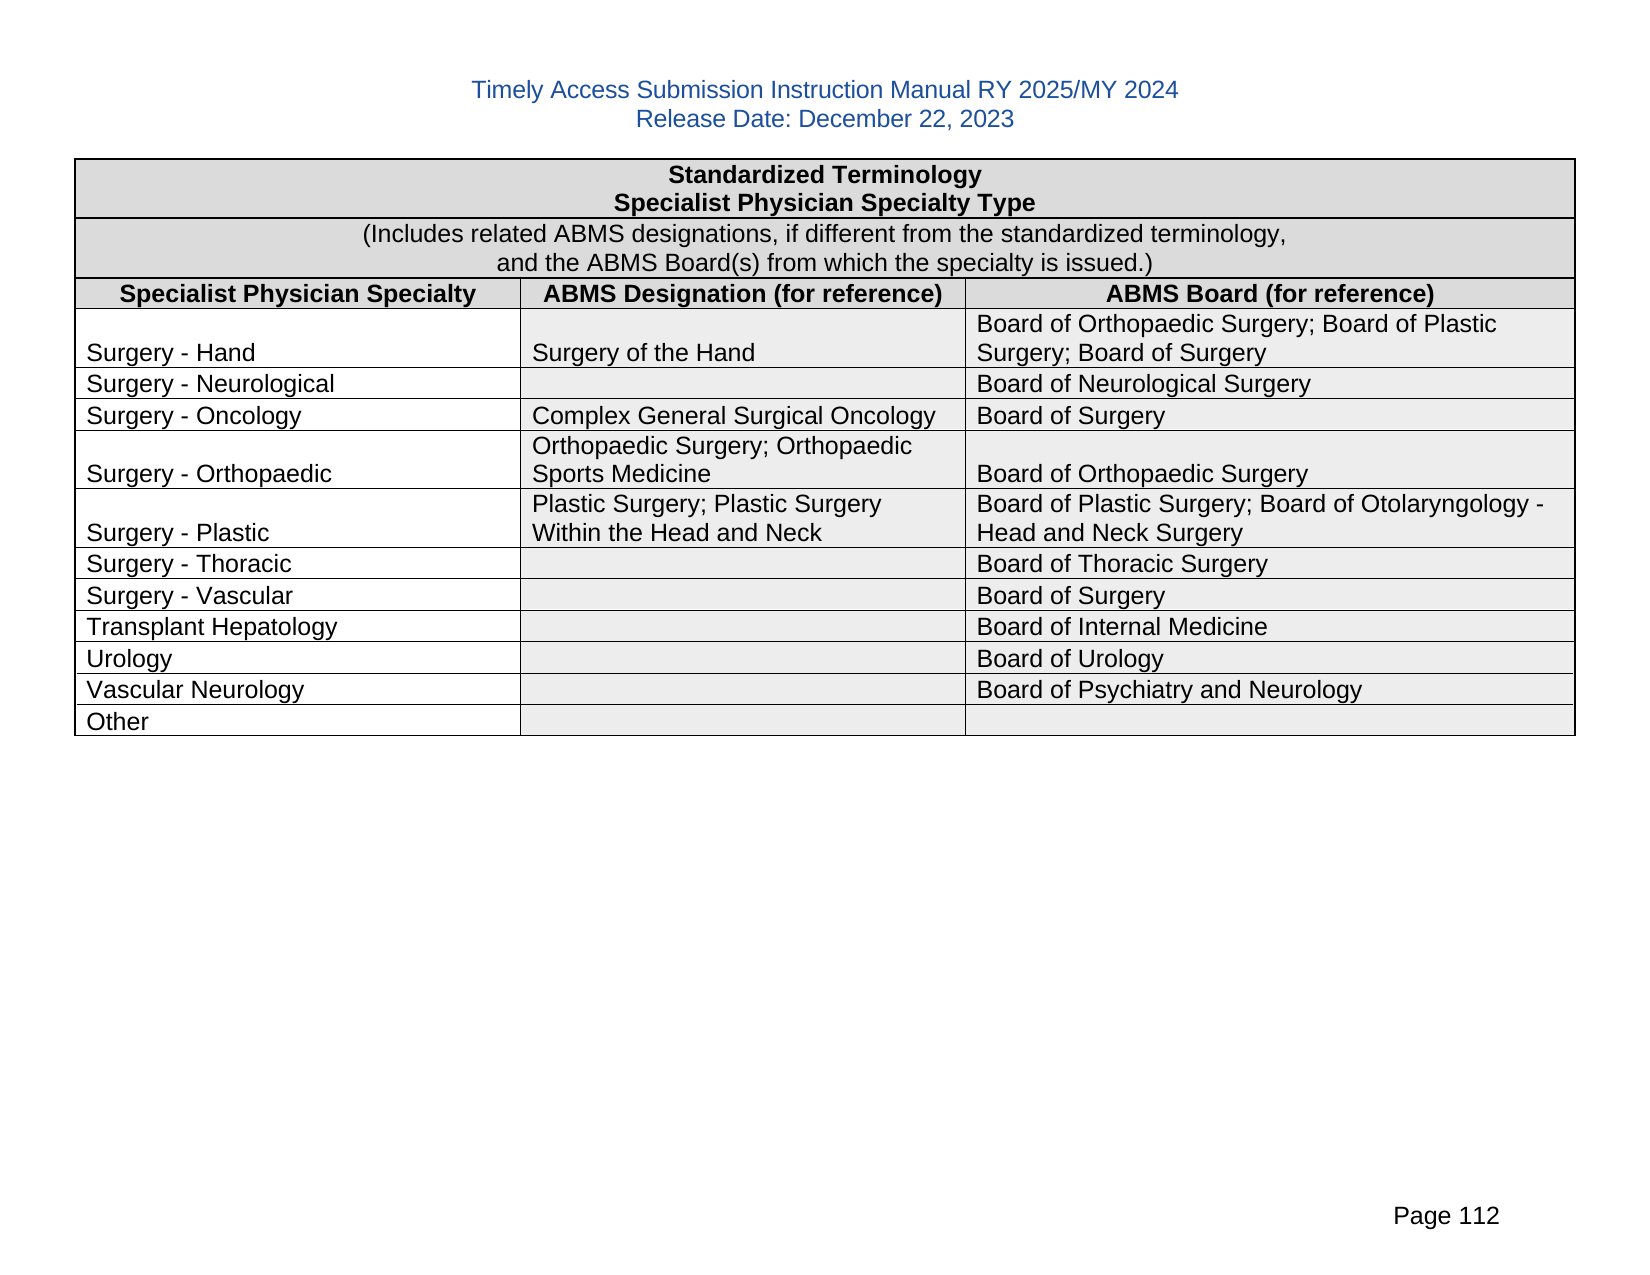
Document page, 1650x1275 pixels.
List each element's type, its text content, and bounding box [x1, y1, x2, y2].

table_cell Board of Psychiatry and Neurology [966, 672, 1574, 704]
table_cell Board of Neurological Surgery [966, 368, 1574, 398]
table_cell Board of Plastic Surgery; Board of Otolaryngology - Head and Neck Surgery [966, 489, 1574, 547]
table_cell Surgery - Vascular [76, 579, 520, 609]
table_cell Orthopaedic Surgery; Orthopaedic Sports Medicine [521, 431, 965, 488]
table_header Standardized Terminology Specialist Physician Specialty Type [76, 160, 1574, 217]
table_cell Surgery - Plastic [76, 489, 520, 547]
table_cell Plastic Surgery; Plastic Surgery Within the Head and Neck [521, 489, 965, 547]
table_cell [521, 368, 965, 398]
table_cell Board of Thoracic Surgery [966, 548, 1574, 578]
table_cell Complex General Surgical Oncology [521, 399, 965, 429]
table_cell Surgery - Orthopaedic [76, 431, 520, 488]
table_cell Board of Urology [966, 642, 1574, 672]
table_cell Surgery - Hand [76, 309, 520, 367]
table_cell Surgery - Neurological [76, 368, 520, 398]
table_cell Surgery of the Hand [521, 309, 965, 367]
table_cell [521, 611, 965, 641]
table_cell Board of Internal Medicine [966, 611, 1574, 641]
table_cell Board of Surgery [966, 399, 1574, 429]
table_cell (Includes related ABMS designations, if different from the standardized terminology, and the ABMS Board(s) from which the specialty is issued.) [76, 219, 1574, 277]
table_cell Transplant Hepatology [76, 611, 520, 641]
table_cell Board of Surgery [966, 579, 1574, 609]
table_cell Vascular Neurology [76, 674, 520, 704]
table_cell [521, 705, 965, 735]
table_cell Surgery - Oncology [76, 399, 520, 429]
table_cell Surgery - Thoracic [76, 548, 520, 578]
table_cell Other [76, 705, 520, 735]
table_cell Specialist Physician Specialty [76, 279, 520, 308]
table_cell [521, 642, 965, 672]
table_cell ABMS Designation (for reference) [521, 279, 965, 308]
table_cell [521, 579, 965, 609]
table_cell ABMS Board (for reference) [966, 279, 1574, 308]
table_cell [521, 674, 965, 704]
table_cell Board of Orthopaedic Surgery [966, 431, 1574, 488]
table_cell Board of Orthopaedic Surgery; Board of Plastic Surgery; Board of Surgery [966, 309, 1574, 367]
table_cell Urology [76, 642, 520, 672]
table_cell [521, 548, 965, 578]
table_cell [966, 704, 1574, 735]
